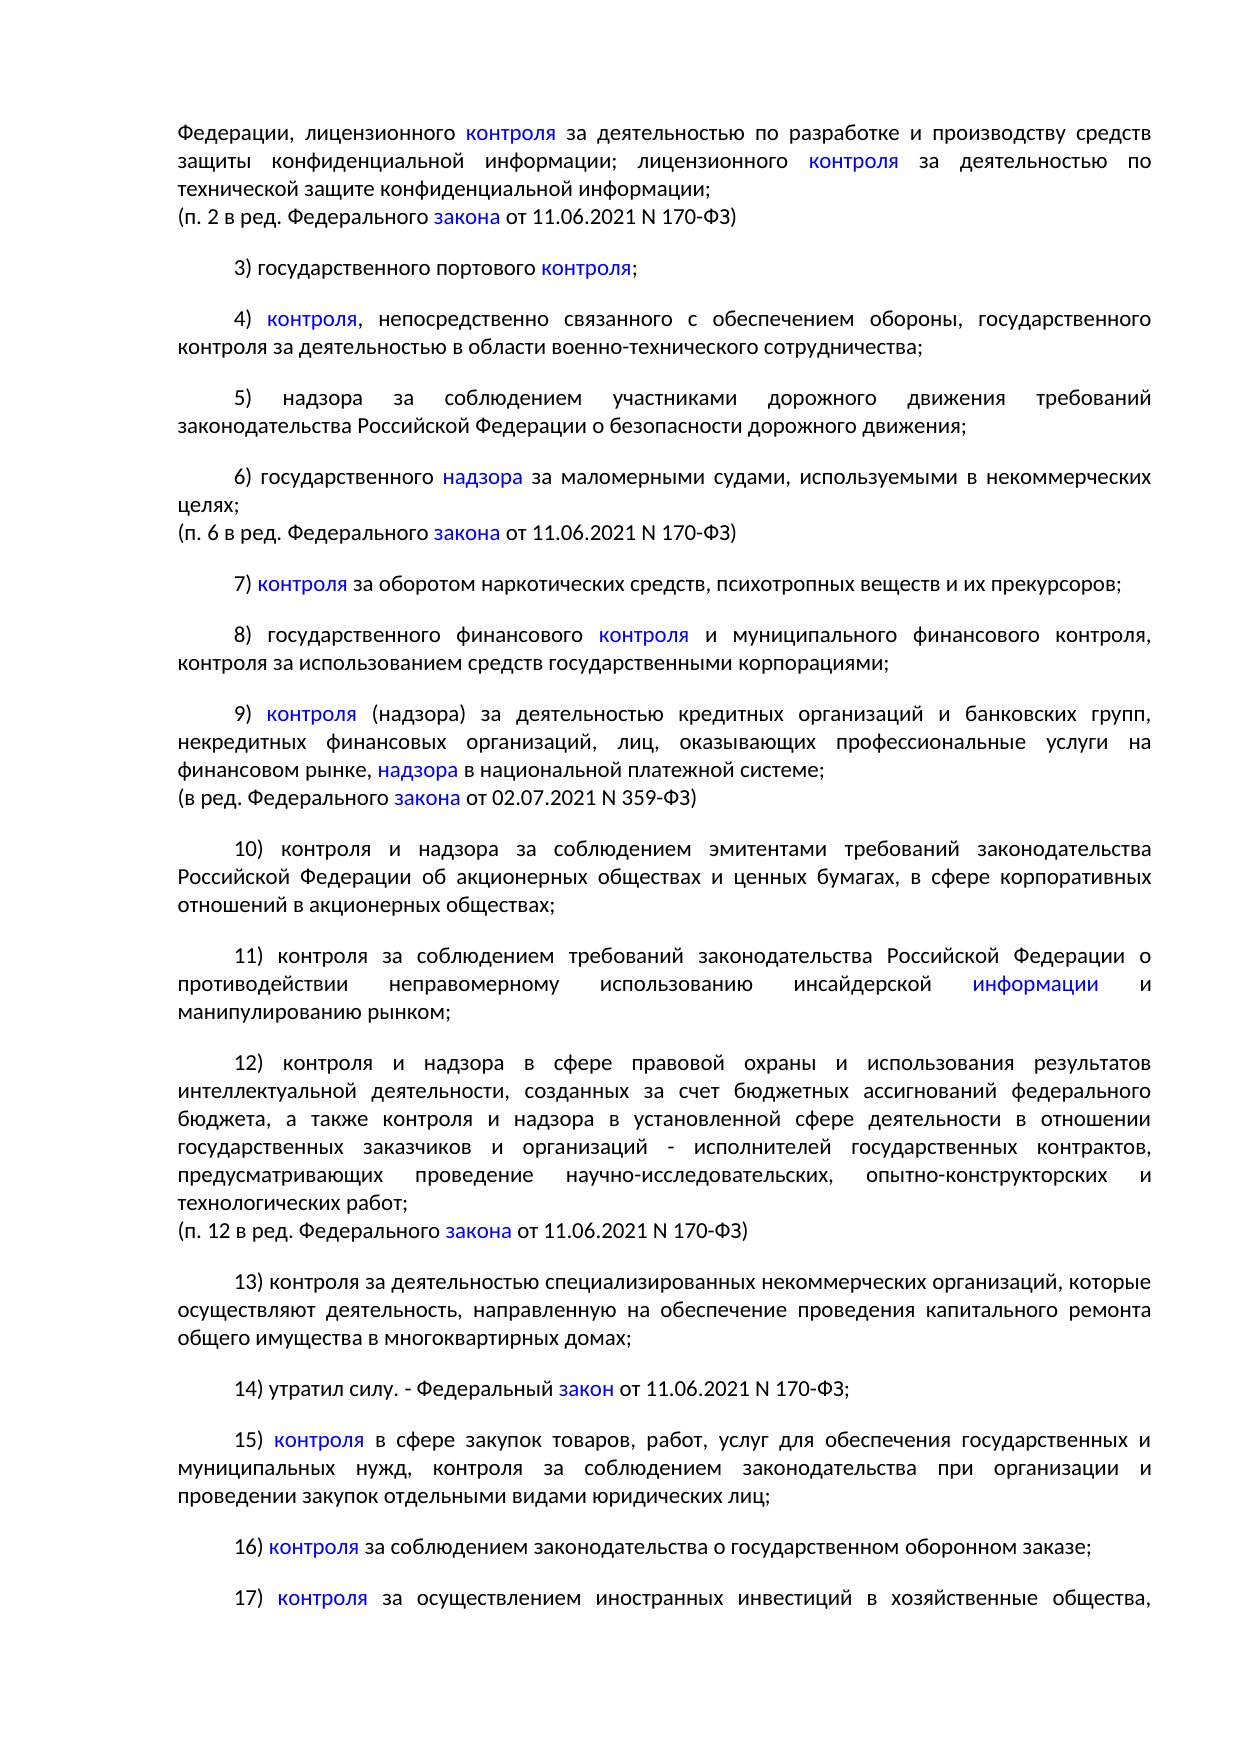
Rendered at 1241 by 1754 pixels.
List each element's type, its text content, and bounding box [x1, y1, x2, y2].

text (в ред. Федерального закона от 02.07.2021 N 359-ФЗ) [177, 783, 1152, 811]
text 15) контроля в сфере закупок товаров, работ, услуг для обеспечения государственных и муниципальных нужд, контроля за соблюдением законодательства при организации и проведении закупок отдельными видами юридических лиц; [177, 1425, 1152, 1509]
text 3) государственного портового контроля; [177, 253, 1152, 281]
text (п. 2 в ред. Федерального закона от 11.06.2021 N 170-ФЗ) [177, 202, 1152, 230]
text 6) государственного надзора за маломерными судами, используемыми в некоммерческих целях; [177, 462, 1152, 518]
text 12) контроля и надзора в сфере правовой охраны и использования результатов интеллектуальной деятельности, созданных за счет бюджетных ассигнований федерального бюджета, а также контроля и надзора в установленной сфере деятельности в отношении государственных заказчиков и организаций - исполнителей государственных контрактов, предусматривающих проведение научно-исследовательских, опытно-конструкторских и технологических работ; [177, 1048, 1152, 1216]
text (п. 6 в ред. Федерального закона от 11.06.2021 N 170-ФЗ) [177, 518, 1152, 546]
text (п. 12 в ред. Федерального закона от 11.06.2021 N 170-ФЗ) [177, 1216, 1152, 1244]
text 5) надзора за соблюдением участниками дорожного движения требований законодательства Российской Федерации о безопасности дорожного движения; [177, 383, 1152, 439]
text 9) контроля (надзора) за деятельностью кредитных организаций и банковских групп, некредитных финансовых организаций, лиц, оказывающих профессиональные услуги на финансовом рынке, надзора в национальной платежной системе; [177, 699, 1152, 783]
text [177, 1583, 1152, 1611]
text 11) контроля за соблюдением требований законодательства Российской Федерации о противодействии неправомерному использованию инсайдерской информации и манипулированию рынком; [177, 941, 1152, 1025]
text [177, 118, 1152, 202]
text 14) утратил силу. - Федеральный закон от 11.06.2021 N 170-ФЗ; [177, 1374, 1152, 1402]
text 10) контроля и надзора за соблюдением эмитентами требований законодательства Российской Федерации об акционерных обществах и ценных бумагах, в сфере корпоративных отношений в акционерных обществах; [177, 834, 1152, 918]
text 8) государственного финансового контроля и муниципального финансового контроля, контроля за использованием средств государственными корпорациями; [177, 620, 1152, 676]
text 16) контроля за соблюдением законодательства о государственном оборонном заказе; [177, 1532, 1152, 1560]
text 13) контроля за деятельностью специализированных некоммерческих организаций, которые осуществляют деятельность, направленную на обеспечение проведения капитального ремонта общего имущества в многоквартирных домах; [177, 1267, 1152, 1351]
text 7) контроля за оборотом наркотических средств, психотропных веществ и их прекурсоров; [177, 569, 1152, 597]
text 4) контроля, непосредственно связанного с обеспечением обороны, государственного контроля за деятельностью в области военно-технического сотрудничества; [177, 304, 1152, 360]
